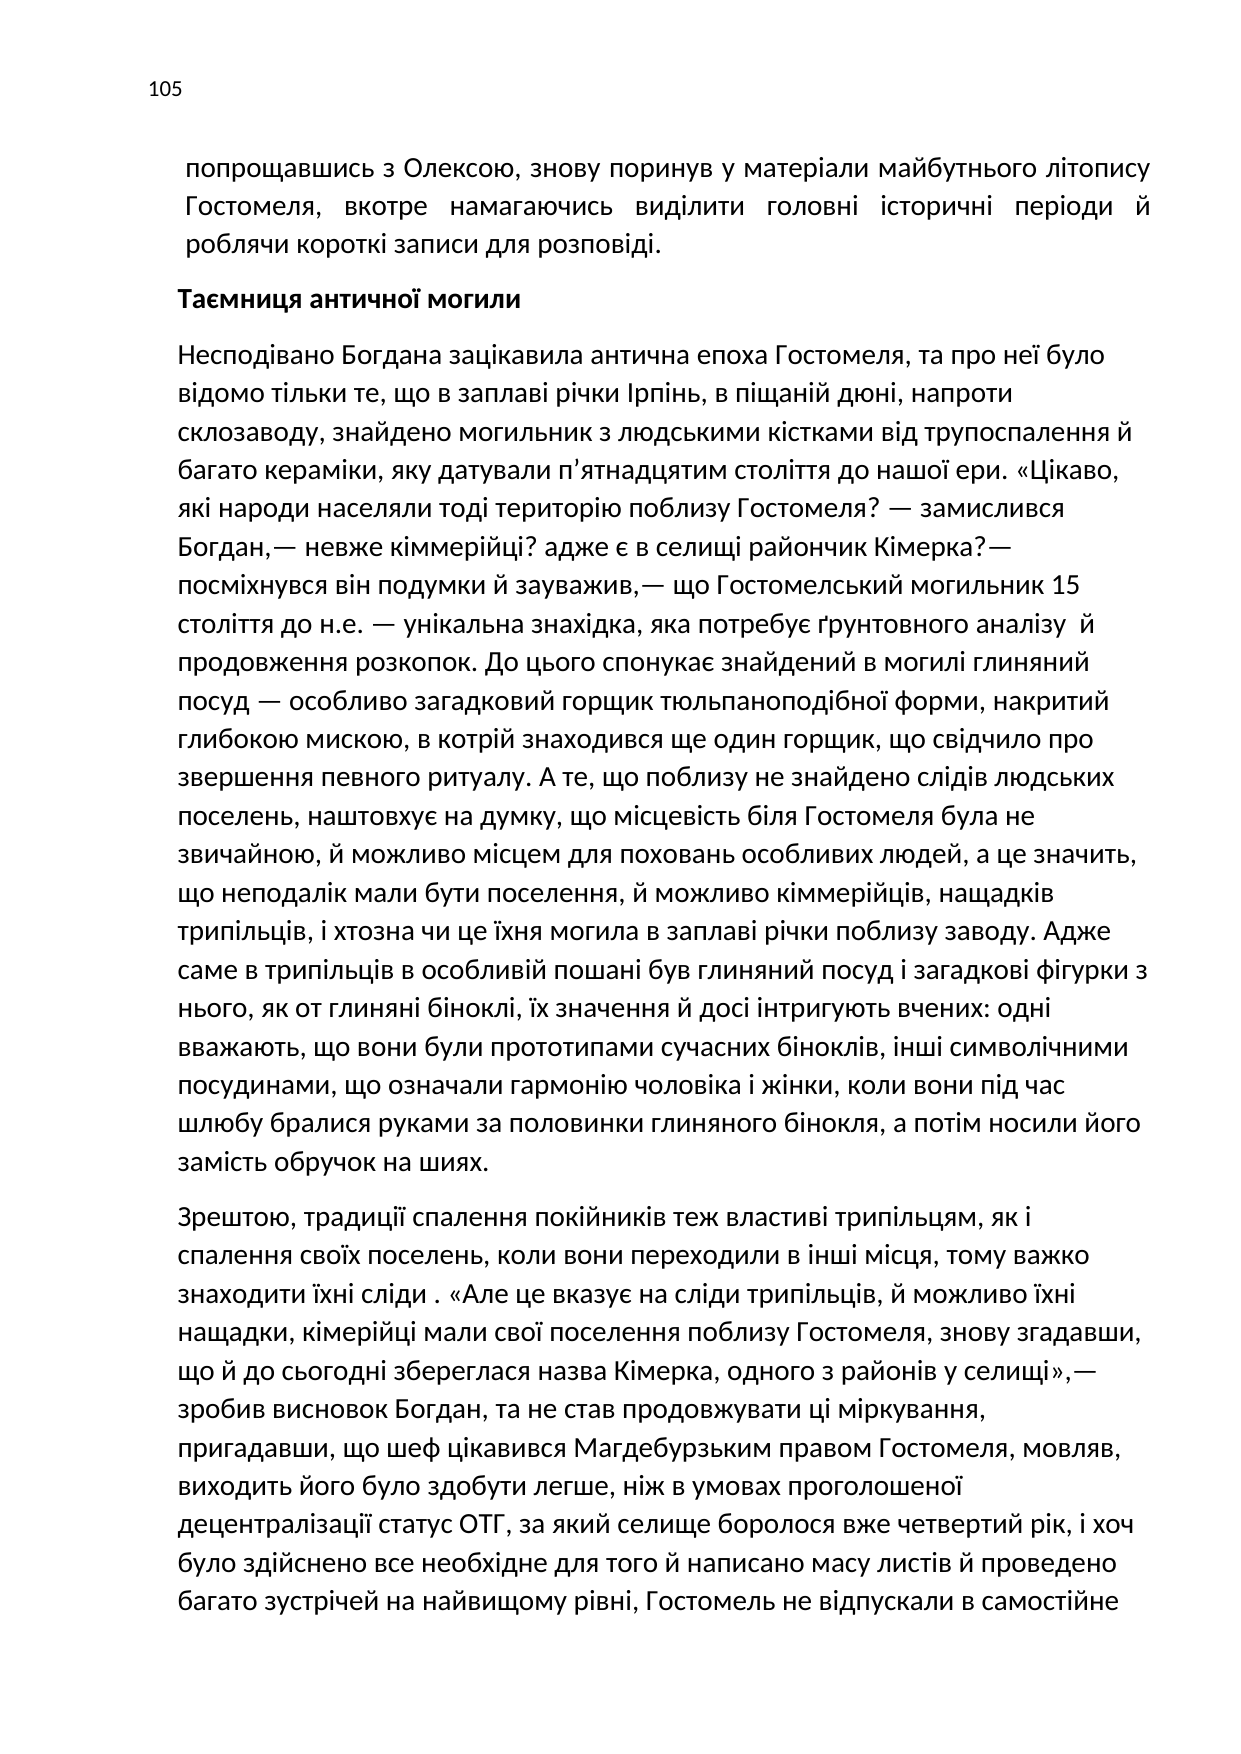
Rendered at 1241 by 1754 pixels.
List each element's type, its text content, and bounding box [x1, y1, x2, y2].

text Таємниця античної могили [177, 281, 1152, 316]
text Несподівано Богдана зацікавила антична епоха Гостомеля, та про неї було відомо тільки те, що в заплаві річки Ірпінь, в піщаній дюні, напроти склозаводу, знайдено могильник з людськими кістками від трупоспалення й багато кераміки, яку датували п’ятнадцятим століття до нашої ери. «Цікаво, які народи населяли тоді територію поблизу Гостомеля? — замислився Богдан,— невже кіммерійці? адже є в селищі райончик Кімерка?— посміхнувся він подумки й зауважив,— що Гостомелський могильник 15 століття до н.е. — унікальна знахідка, яка потребує ґрунтовного аналізу й продовження розкопок. До цього спонукає знайдений в могилі глиняний посуд — особливо загадковий горщик тюльпаноподібної форми, накритий глибокою мискою, в котрій знаходився ще один горщик, що свідчило про звершення певного ритуалу. А те, що поблизу не знайдено слідів людських поселень, наштовхує на думку, що місцевість біля Гостомеля була не звичайною, й можливо місцем для поховань особливих людей, а це значить, що неподалік мали бути поселення, й можливо кіммерійців, нащадків трипільців, і хтозна чи це їхня могила в заплаві річки поблизу заводу. Адже саме в трипільців в особливій пошані був глиняний посуд і загадкові фігурки з нього, як от глиняні біноклі, їх значення й досі інтригують вчених: одні вважають, що вони були прототипами сучасних біноклів, інші символічними посудинами, що означали гармонію чоловіка і жінки, коли вони під час шлюбу бралися руками за половинки глиняного бінокля, а потім носили його замість обручок на шиях. [177, 336, 1152, 1178]
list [148, 149, 1152, 261]
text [177, 1198, 1152, 1618]
